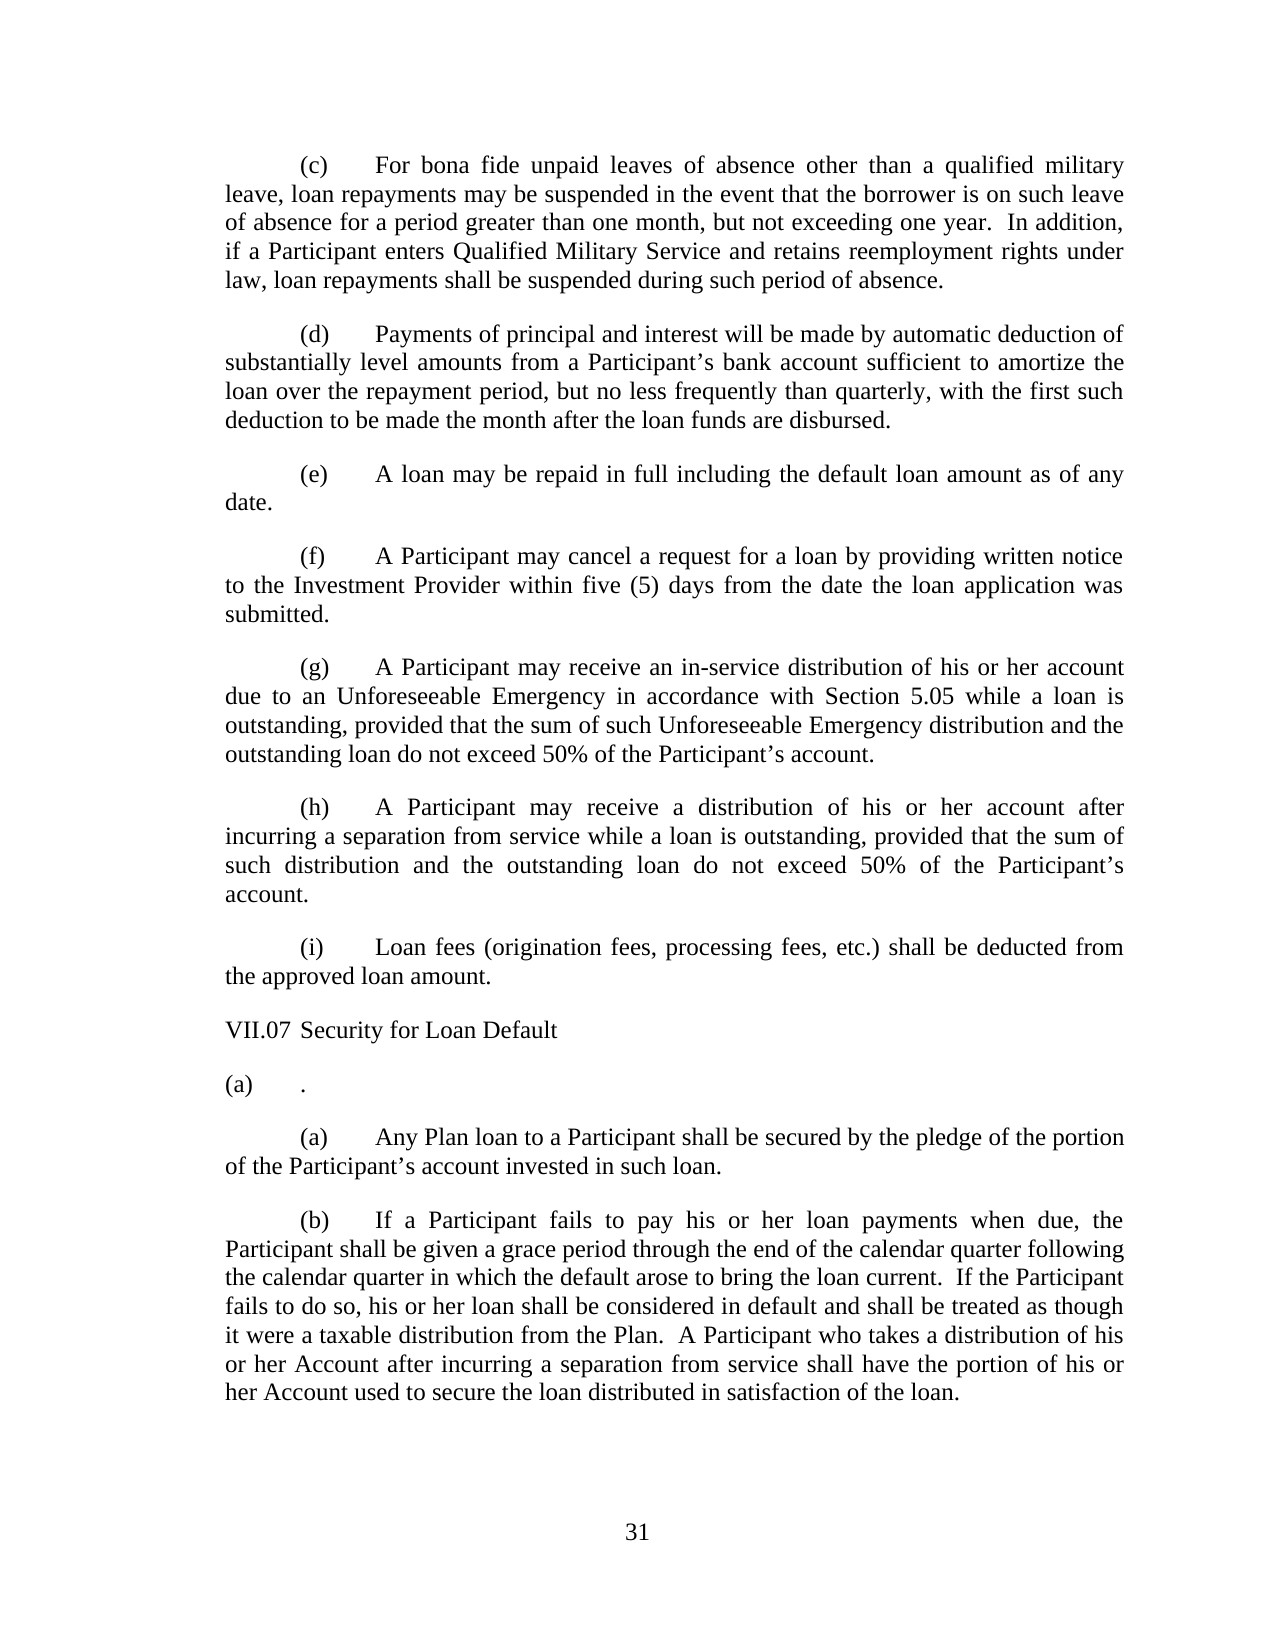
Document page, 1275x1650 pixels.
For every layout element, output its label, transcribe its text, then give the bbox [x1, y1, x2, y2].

subtitle A Participant may receive a distribution of his or her account after incurring a separation from service while a loan is outstanding, provided that the sum of such distribution and the outstanding loan do not exceed 50% of the Participant’s account. [225, 792, 1125, 907]
subtitle Security for Loan Default [225, 1015, 1125, 1044]
subtitle . [225, 1069, 1125, 1097]
subtitle A loan may be repaid in full including the default loan amount as of any date. [225, 459, 1125, 516]
subtitle A Participant may cancel a request for a loan by providing written notice to the Investment Provider within five (5) days from the date the loan application was submitted. [225, 541, 1125, 627]
subtitle (a) Any Plan loan to a Participant shall be secured by the pledge of the portion of the Participant’s account invested in such loan. [225, 1122, 1125, 1180]
subtitle For bona fide unpaid leaves of absence other than a qualified military leave, loan repayments may be suspended in the event that the borrower is on such leave of absence for a period greater than one month, but not exceeding one year. In addition, if a Participant enters Qualified Military Service and retains reemployment rights under law, loan repayments shall be suspended during such period of absence. [225, 150, 1125, 294]
subtitle Loan fees (origination fees, processing fees, etc.) shall be deducted from the approved loan amount. [225, 932, 1125, 990]
subtitle If a Participant fails to pay his or her loan payments when due, the Participant shall be given a grace period through the end of the calendar quarter following the calendar quarter in which the default arose to bring the loan current. If the Participant fails to do so, his or her loan shall be considered in default and shall be treated as though it were a taxable distribution from the Plan. A Participant who takes a distribution of his or her Account after incurring a separation from service shall have the portion of his or her Account used to secure the loan distributed in satisfaction of the loan. [225, 1205, 1125, 1406]
subtitle A Participant may receive an in-service distribution of his or her account due to an Unforeseeable Emergency in accordance with Section 5.05 while a loan is outstanding, provided that the sum of such Unforeseeable Emergency distribution and the outstanding loan do not exceed 50% of the Participant’s account. [225, 652, 1125, 767]
subtitle Payments of principal and interest will be made by automatic deduction of substantially level amounts from a Participant’s bank account sufficient to amortize the loan over the repayment period, but no less frequently than quarterly, with the first such deduction to be made the month after the loan funds are disbursed. [225, 319, 1125, 434]
